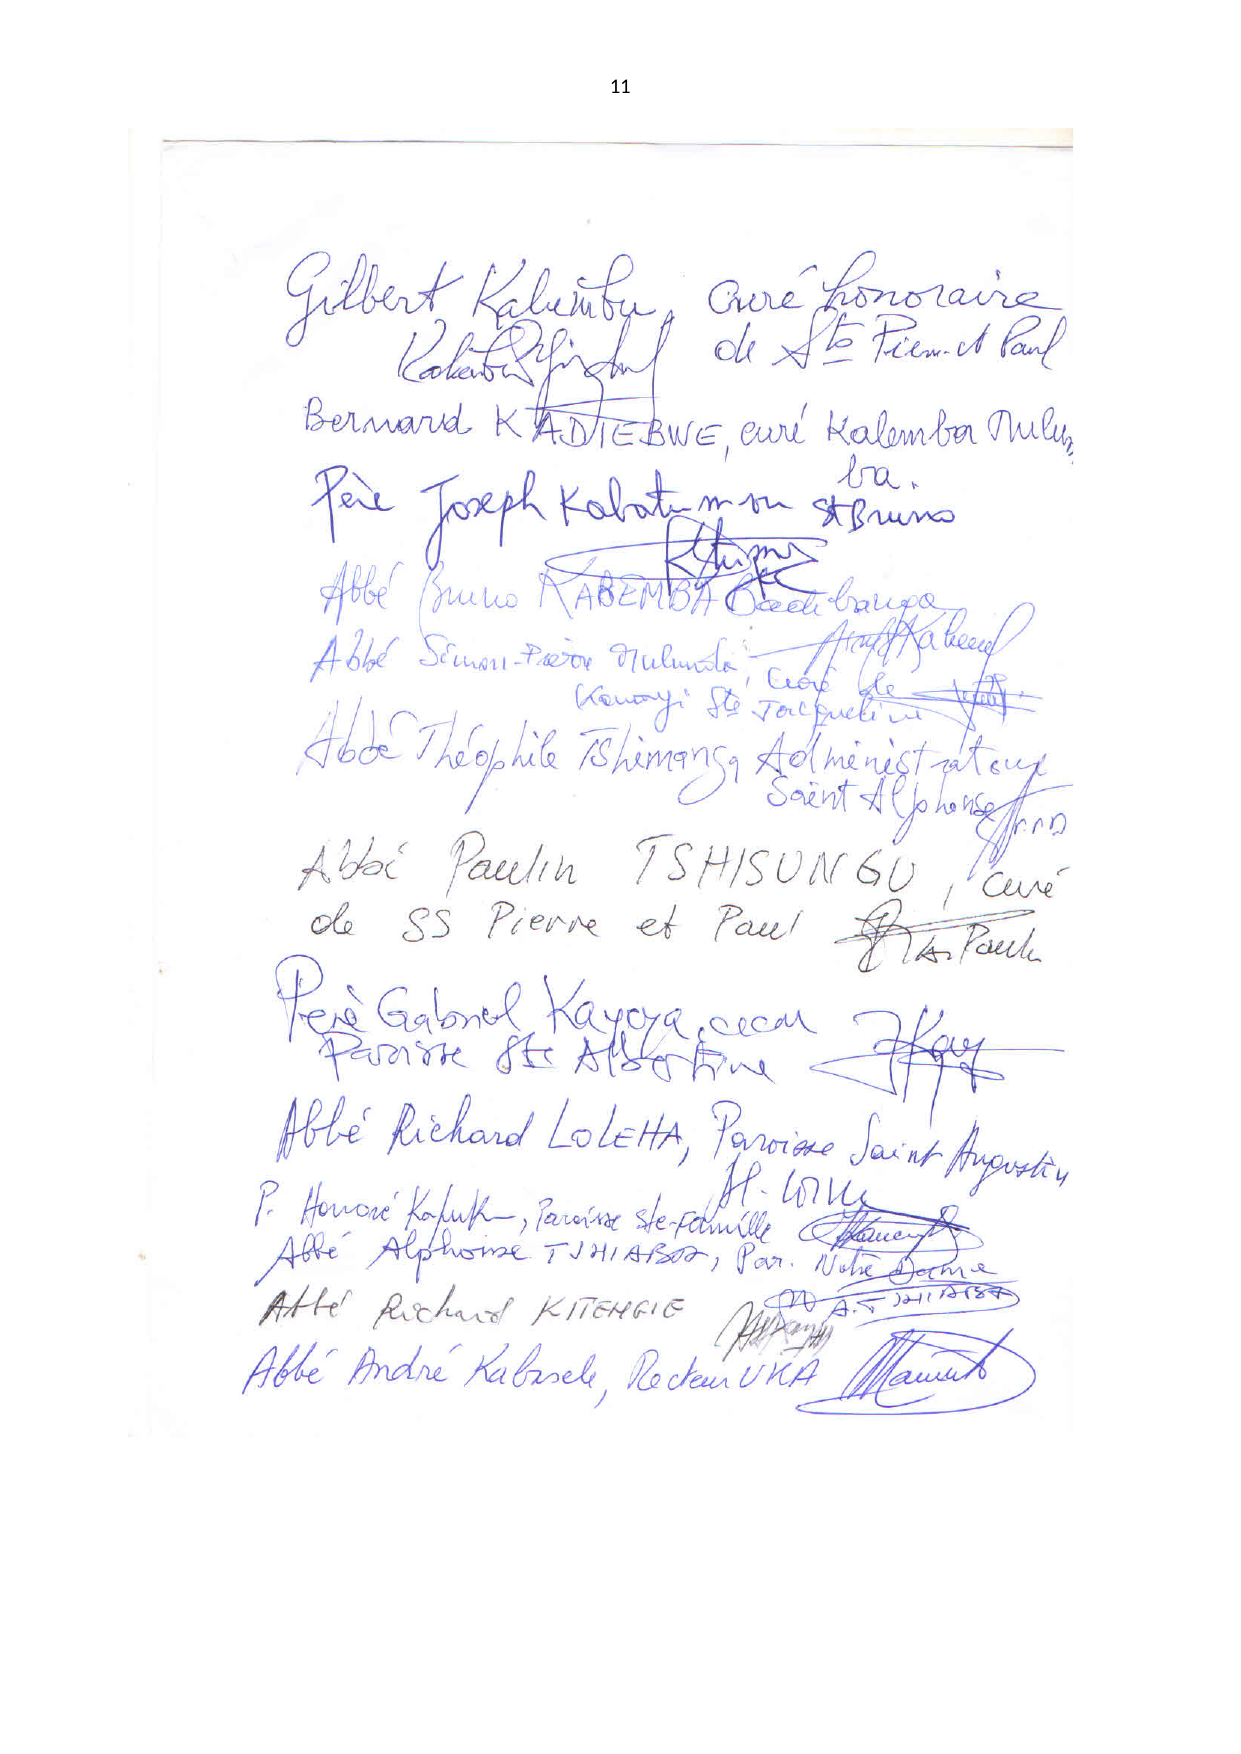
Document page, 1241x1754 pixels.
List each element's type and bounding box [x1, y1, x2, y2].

picture [128, 128, 1074, 1438]
